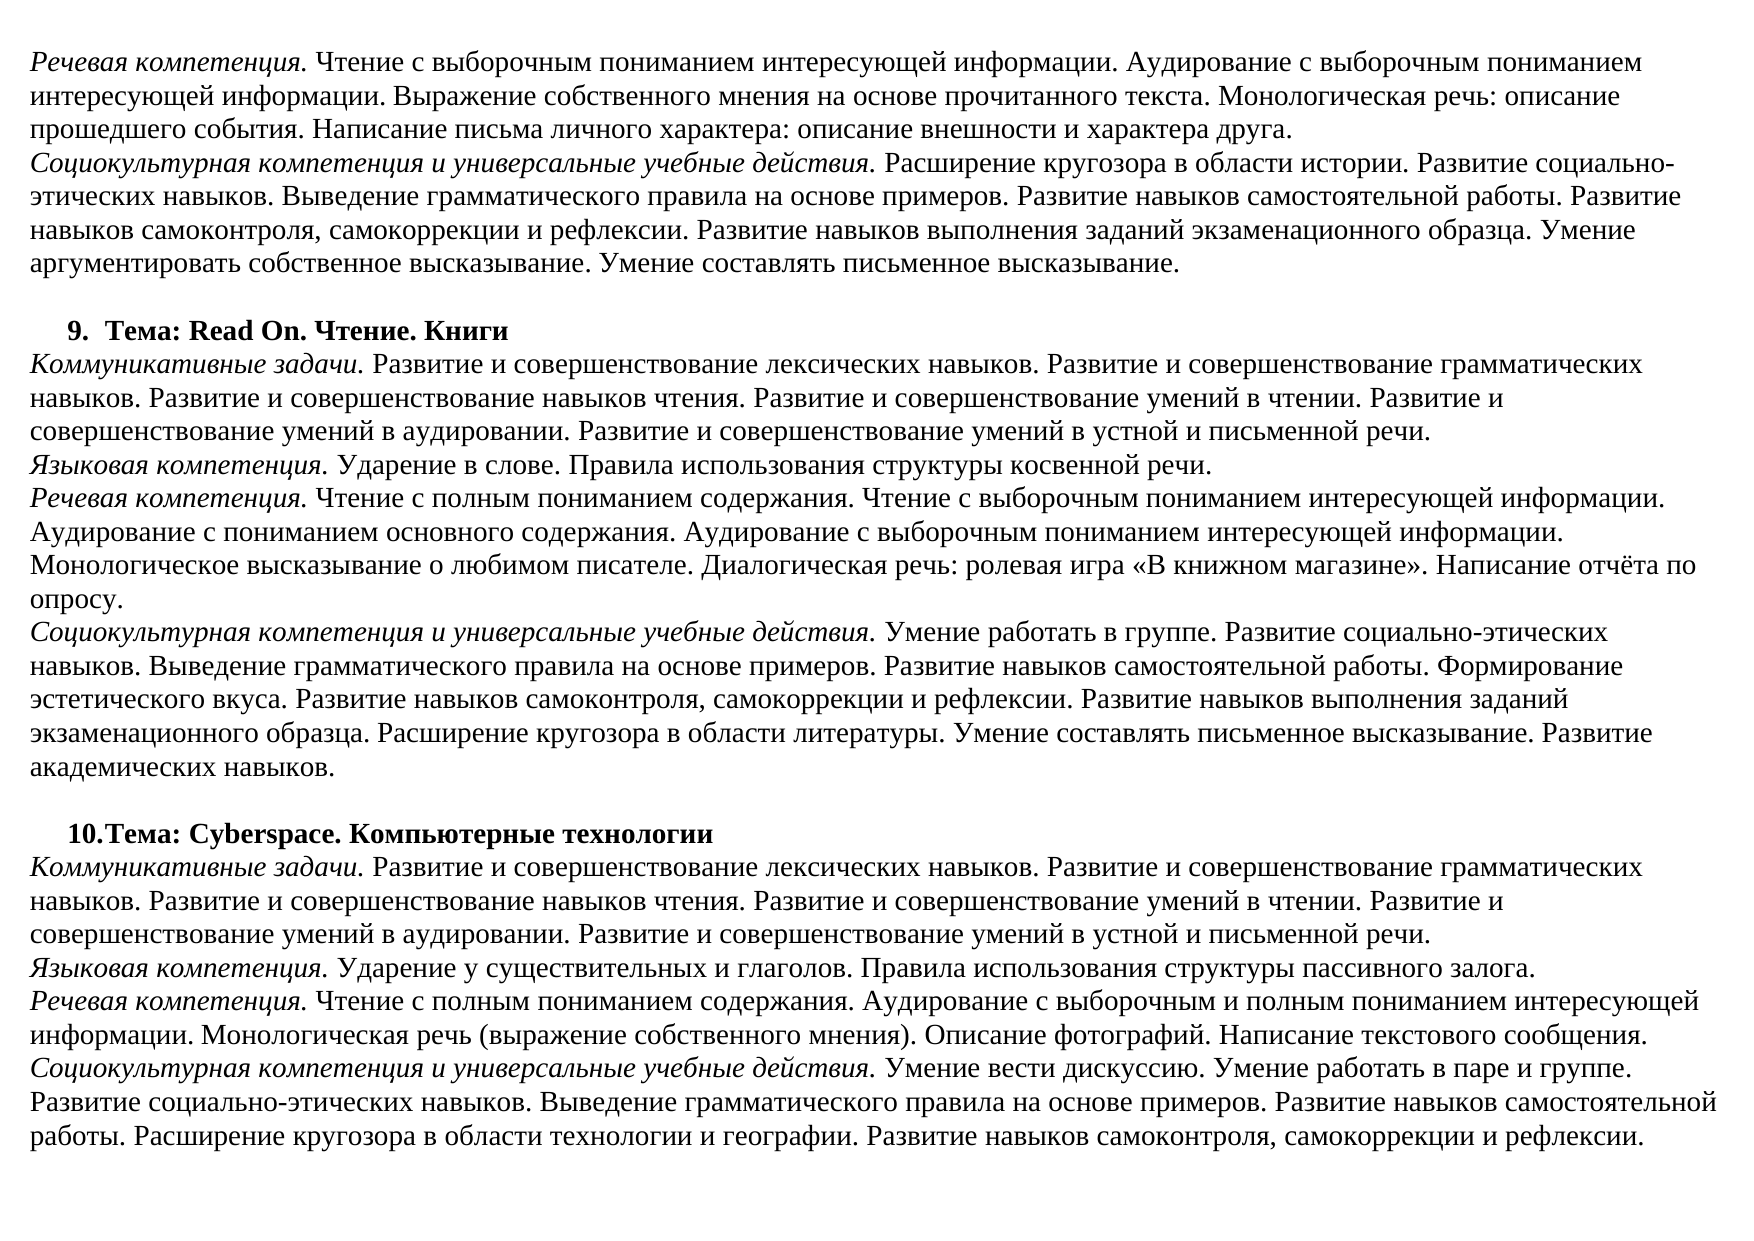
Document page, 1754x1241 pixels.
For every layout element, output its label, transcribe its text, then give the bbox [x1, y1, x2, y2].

text Социокультурная компетенция и универсальные учебные действия. Умение работать в группе. Развитие социально-этических навыков. Выведение грамматического правила на основе примеров. Развитие навыков самостоятельной работы. Формирование эстетического вкуса. Развитие навыков самоконтроля, самокоррекции и рефлексии. Развитие навыков выполнения заданий экзаменационного образца. Расширение кругозора в области литературы. Умение составлять письменное высказывание. Развитие академических навыков. [29, 614, 1724, 782]
text Социокультурная компетенция и универсальные учебные действия. Расширение кругозора в области истории. Развитие социально-этических навыков. Выведение грамматического правила на основе примеров. Развитие навыков самостоятельной работы. Развитие навыков самоконтроля, самокоррекции и рефлексии. Развитие навыков выполнения заданий экзаменационного образца. Умение аргументировать собственное высказывание. Умение составлять письменное высказывание. [29, 145, 1724, 279]
text Речевая компетенция. Чтение с полным пониманием содержания. Чтение с выборочным пониманием интересующей информации. Аудирование с пониманием основного содержания. Аудирование с выборочным пониманием интересующей информации. Монологическое высказывание о любимом писателе. Диалогическая речь: ролевая игра «В книжном магазине». Написание отчёта по опросу. [29, 480, 1724, 614]
text Языковая компетенция. Ударение в слове. Правила использования структуры косвенной речи. [29, 447, 1724, 480]
text Языковая компетенция. Ударение у существительных и глаголов. Правила использования структуры пассивного залога. [29, 950, 1724, 983]
text Речевая компетенция. Чтение с полным пониманием содержания. Аудирование с выборочным и полным пониманием интересующей информации. Монологическая речь (выражение собственного мнения). Описание фотографий. Написание текстового сообщения. [29, 983, 1724, 1051]
list Тема: Cyberspace. Компьютерные технологии [67, 816, 1724, 849]
text Речевая компетенция. Чтение с выборочным пониманием интересующей информации. Аудирование с выборочным пониманием интересующей информации. Выражение собственного мнения на основе прочитанного текста. Монологическая речь: описание прошедшего события. Написание письма личного характера: описание внешности и характера друга. [29, 44, 1724, 145]
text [29, 1051, 1724, 1151]
list Тема: Read On. Чтение. Книги [67, 313, 1724, 346]
